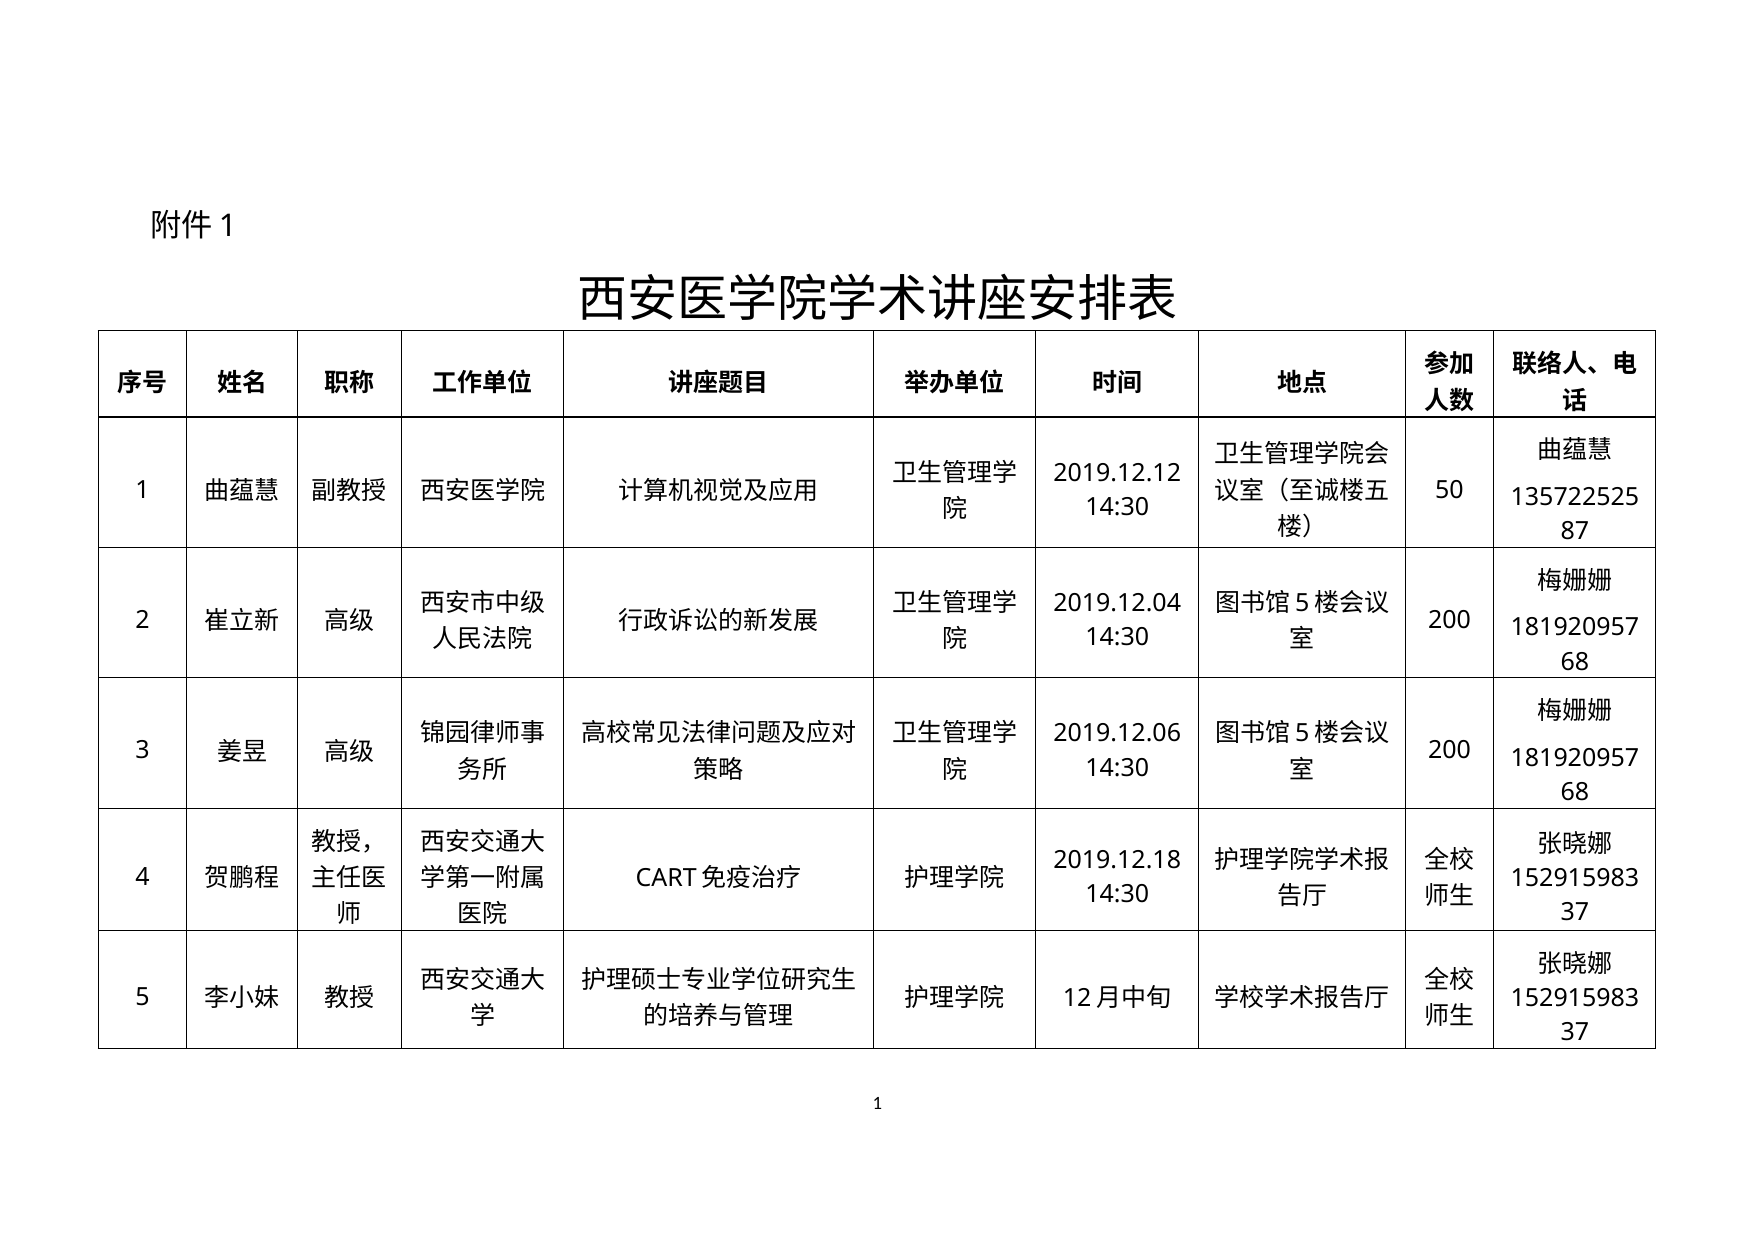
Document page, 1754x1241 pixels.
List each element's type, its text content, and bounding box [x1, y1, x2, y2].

table_cell 2019.12.04 14:30 [1036, 548, 1198, 677]
table_cell 高级 [298, 678, 401, 808]
table_header 时间 [1036, 331, 1198, 416]
table_cell 12月中旬 [1036, 931, 1198, 1048]
table_cell 3 [99, 678, 186, 808]
table_cell 200 [1406, 678, 1493, 808]
table_cell 200 [1406, 548, 1493, 677]
table_cell 图书馆5楼会议室 [1199, 678, 1405, 808]
table_header 讲座题目 [564, 331, 873, 416]
table_cell 高级 [298, 548, 401, 677]
table_cell 崔立新 [187, 548, 297, 677]
table_cell 行政诉讼的新发展 [564, 548, 873, 677]
table_cell 高校常见法律问题及应对策略 [564, 678, 873, 808]
table_cell 西安医学院 [402, 418, 563, 547]
table_cell 2019.12.18 14:30 [1036, 809, 1198, 930]
table_cell 全校师生 [1406, 809, 1493, 930]
table_cell 张晓娜15291598337 [1494, 809, 1655, 930]
table_cell 4 [99, 809, 186, 930]
table_header 姓名 [187, 331, 297, 416]
table_cell 副教授 [298, 418, 401, 547]
table_cell 卫生管理学院 [874, 548, 1035, 677]
table_cell 计算机视觉及应用 [564, 418, 873, 547]
table_cell 护理学院 [874, 931, 1035, 1048]
table_cell 2019.12.06 14:30 [1036, 678, 1198, 808]
table_cell 图书馆5楼会议室 [1199, 548, 1405, 677]
table_cell 姜昱 [187, 678, 297, 808]
table_cell 全校师生 [1406, 931, 1493, 1048]
table_cell CART免疫治疗 [564, 809, 873, 930]
table_cell 曲蕴慧 [187, 418, 297, 547]
table_cell 卫生管理学院 [874, 418, 1035, 547]
table_cell 西安市中级人民法院 [402, 548, 563, 677]
table_header 举办单位 [874, 331, 1035, 416]
table_cell 5 [99, 931, 186, 1048]
table_header 参加人数 [1406, 331, 1493, 416]
table_cell 曲蕴慧 13572252587 [1494, 418, 1655, 547]
table_cell 梅姗姗 18192095768 [1494, 548, 1655, 677]
table_cell 学校学术报告厅 [1199, 931, 1405, 1048]
table_cell 李小妹 [187, 931, 297, 1048]
table_cell 卫生管理学院 [874, 678, 1035, 808]
table_cell 2019.12.12 14:30 [1036, 418, 1198, 547]
table_cell 2 [99, 548, 186, 677]
table_cell 贺鹏程 [187, 809, 297, 930]
table_header 序号 [99, 331, 186, 416]
table_cell 西安交通大学第一附属医院 [402, 809, 563, 930]
table_cell 梅姗姗 18192095768 [1494, 678, 1655, 808]
table_cell 护理学院学术报告厅 [1199, 809, 1405, 930]
table_cell 卫生管理学院会议室（至诚楼五楼） [1199, 418, 1405, 547]
table_cell 50 [1406, 418, 1493, 547]
text 西安医学院学术讲座安排表 [150, 258, 1604, 330]
table_cell 护理学院 [874, 809, 1035, 930]
table_cell 西安交通大学 [402, 931, 563, 1048]
table_cell 教授，主任医师 [298, 809, 401, 930]
table_cell 护理硕士专业学位研究生的培养与管理 [564, 931, 873, 1048]
table_header 工作单位 [402, 331, 563, 416]
table_header 地点 [1199, 331, 1405, 416]
table_cell 1 [99, 418, 186, 547]
table_cell 教授 [298, 931, 401, 1048]
table_header 职称 [298, 331, 401, 416]
table_cell 张晓娜15291598337 [1494, 931, 1655, 1048]
text 附件1 [150, 200, 1604, 245]
table_cell 锦园律师事务所 [402, 678, 563, 808]
table_header 联络人、电话 [1494, 331, 1655, 416]
